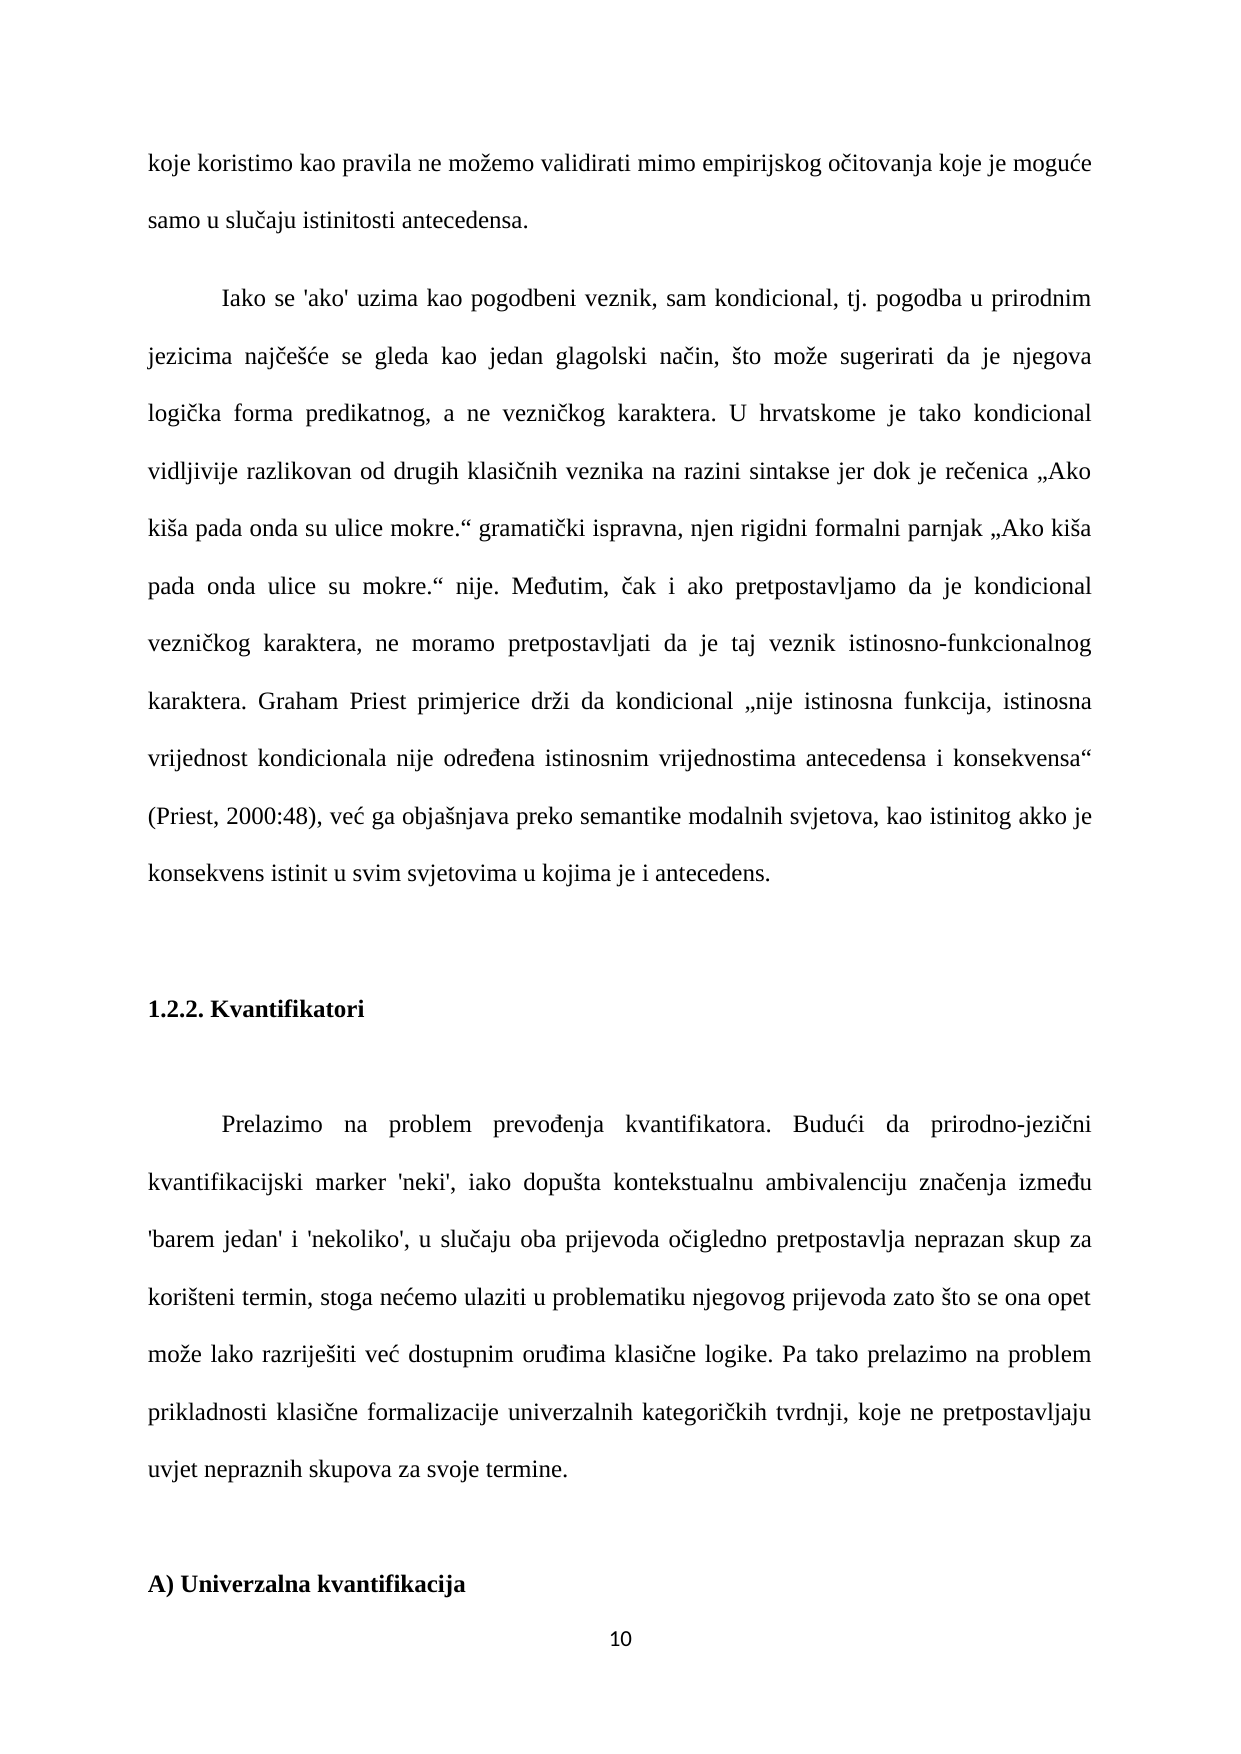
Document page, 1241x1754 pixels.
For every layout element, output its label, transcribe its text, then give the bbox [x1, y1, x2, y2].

text Iako se 'ako' uzima kao pogodbeni veznik, sam kondicional, tj. pogodba u prirodnim jezicima najčešće se gleda kao jedan glagolski način, što može sugerirati da je njegova logička forma predikatnog, a ne vezničkog karaktera. U hrvatskome je tako kondicional vidljivije razlikovan od drugih klasičnih veznika na razini sintakse jer dok je rečenica „Ako kiša pada onda su ulice mokre.“ gramatički ispravna, njen rigidni formalni parnjak „Ako kiša pada onda ulice su mokre.“ nije. Međutim, čak i ako pretpostavljamo da je kondicional vezničkog karaktera, ne moramo pretpostavljati da je taj veznik istinosno-funkcionalnog karaktera. Graham Priest primjerice drži da kondicional „nije istinosna funkcija, istinosna vrijednost kondicionala nije određena istinosnim vrijednostima antecedensa i konsekvensa“ (Priest, 2000:48), već ga objašnjava preko semantike modalnih svjetova, kao istinitog akko je konsekvens istinit u svim svjetovima u kojima je i antecedens. [148, 283, 1093, 887]
text 1.2.2. Kvantifikatori [148, 994, 1093, 1023]
text A) Univerzalna kvantifikacija [148, 1569, 1093, 1598]
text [148, 176, 1093, 234]
text Prelazimo na problem prevođenja kvantifikatora. Budući da prirodno-jezični kvantifikacijski marker 'neki', iako dopušta kontekstualnu ambivalenciju značenja između 'barem jedan' i 'nekoliko', u slučaju oba prijevoda očigledno pretpostavlja neprazan skup za korišteni termin, stoga nećemo ulaziti u problematiku njegovog prijevoda zato što se ona opet može lako razriješiti već dostupnim oruđima klasične logike. Pa tako prelazimo na problem prikladnosti klasične formalizacije univerzalnih kategoričkih tvrdnji, koje ne pretpostavljaju uvjet nepraznih skupova za svoje termine. [148, 1109, 1093, 1483]
